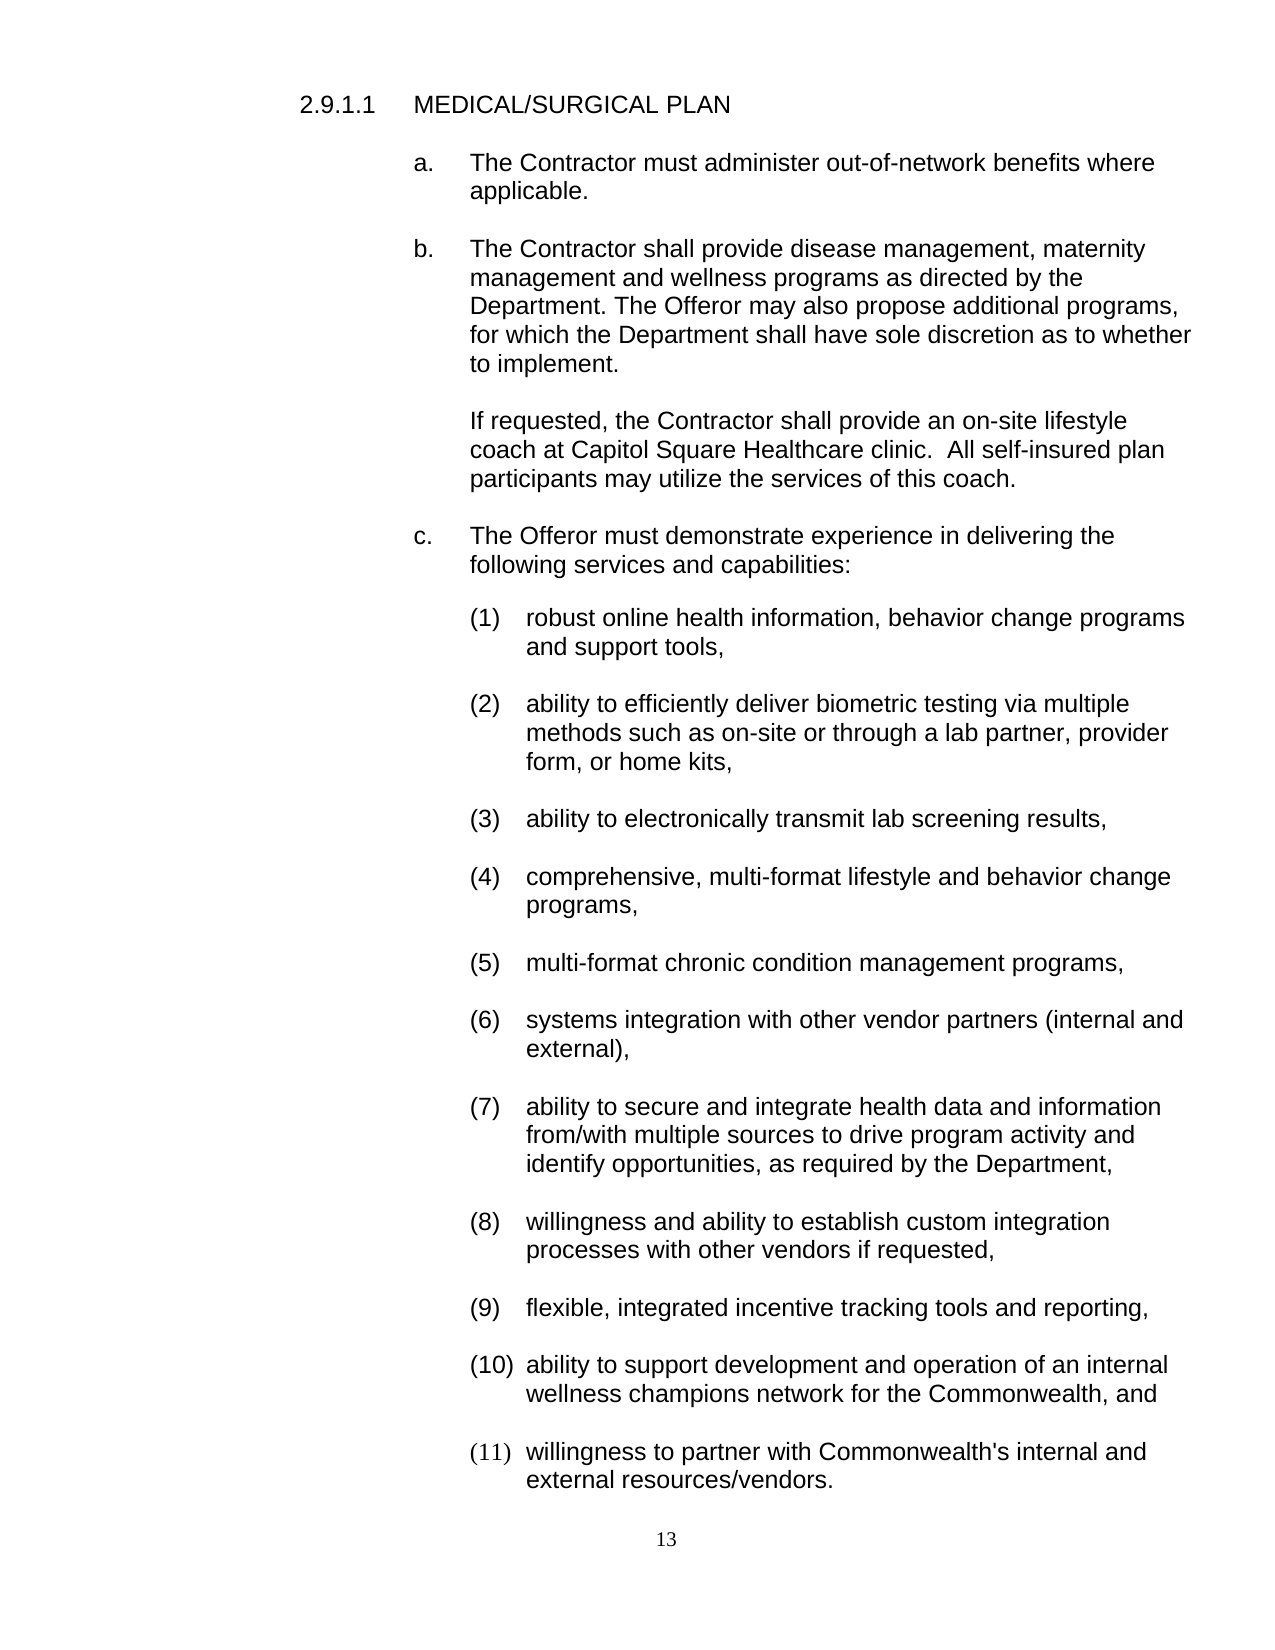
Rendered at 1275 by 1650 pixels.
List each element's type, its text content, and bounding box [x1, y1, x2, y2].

list robust online health information, behavior change programs and support tools, [469, 603, 1200, 660]
list The Contractor shall provide disease management, maternity management and wellness programs as directed by the Department. The Offeror may also propose additional programs, for which the Department shall have sole discretion as to whether to implement. [413, 234, 1200, 377]
list willingness to partner with Commonwealth's internal and external resources/vendors. [469, 1437, 1200, 1494]
list willingness and ability to establish custom integration processes with other vendors if requested, [469, 1207, 1200, 1264]
list MEDICAL/SURGICAL PLAN [376, 90, 1200, 119]
list ability to secure and integrate health data and information from/with multiple sources to drive program activity and identify opportunities, as required by the Department, [469, 1092, 1200, 1178]
list The Contractor must administer out-of-network benefits where applicable. [413, 147, 1200, 205]
list comprehensive, multi-format lifestyle and behavior change programs, [469, 862, 1200, 919]
list ability to support development and operation of an internal wellness champions network for the Commonwealth, and [469, 1350, 1200, 1408]
list ability to electronically transmit lab screening results, [469, 804, 1200, 833]
list multi-format chronic condition management programs, [469, 948, 1200, 977]
text If requested, the Contractor shall provide an on-site lifestyle coach at Capitol Square Healthcare clinic. All self-insured plan participants may utilize the services of this coach. [413, 406, 1200, 492]
list The Offeror must demonstrate experience in delivering the following services and capabilities: [413, 521, 1200, 579]
list ability to efficiently deliver biometric testing via multiple methods such as on-site or through a lab partner, provider form, or home kits, [469, 689, 1200, 775]
list flexible, integrated incentive tracking tools and reporting, [469, 1293, 1200, 1322]
list systems integration with other vendor partners (internal and external), [469, 1005, 1200, 1063]
